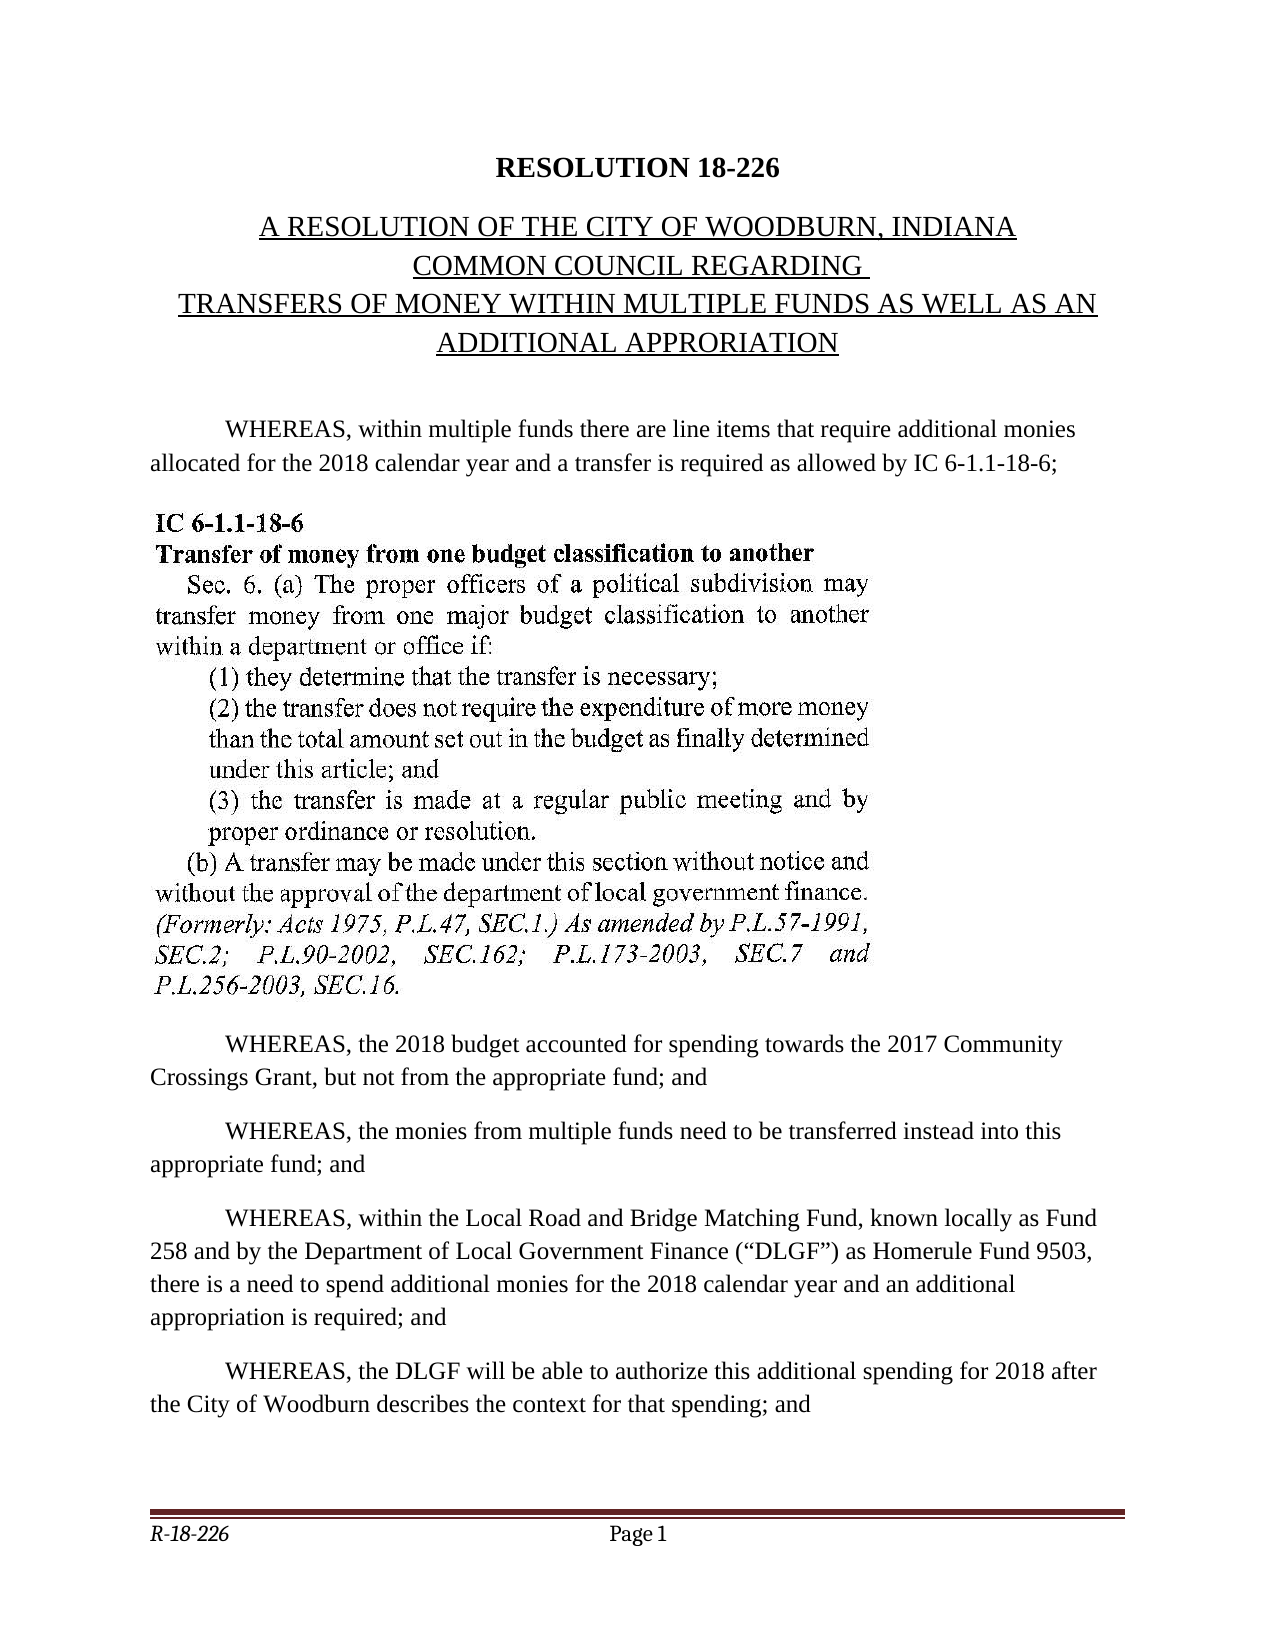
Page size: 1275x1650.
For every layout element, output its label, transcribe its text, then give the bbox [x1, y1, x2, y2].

text RESOLUTION 18-226 [150, 150, 1125, 183]
text WHEREAS, within the Local Road and Bridge Matching Fund, known locally as Fund 258 and by the Department of Local Government Finance (“DLGF”) as Homerule Fund 9503, there is a need to spend additional monies for the 2018 calendar year and an additional appropriation is required; and [150, 1203, 1125, 1331]
picture [150, 501, 876, 1004]
text A RESOLUTION OF THE CITY OF WOODBURN, INDIANA [150, 209, 1125, 243]
text WHEREAS, the 2018 budget accounted for spending towards the 2017 Community Crossings Grant, but not from the appropriate fund; and [150, 1029, 1125, 1091]
text COMMON COUNCIL REGARDING [150, 248, 1125, 281]
text WHEREAS, the monies from multiple funds need to be transferred instead into this appropriate fund; and [150, 1116, 1125, 1178]
text TRANSFERS OF MONEY WITHIN MULTIPLE FUNDS AS WELL AS AN ADDITIONAL APPRORIATION [150, 286, 1125, 358]
text WHEREAS, within multiple funds there are line items that require additional monies allocated for the 2018 calendar year and a transfer is required as allowed by IC 6-1.1-18-6; [150, 414, 1125, 476]
text WHEREAS, the DLGF will be able to authorize this additional spending for 2018 after the City of Woodburn describes the context for that spending; and [150, 1356, 1125, 1417]
